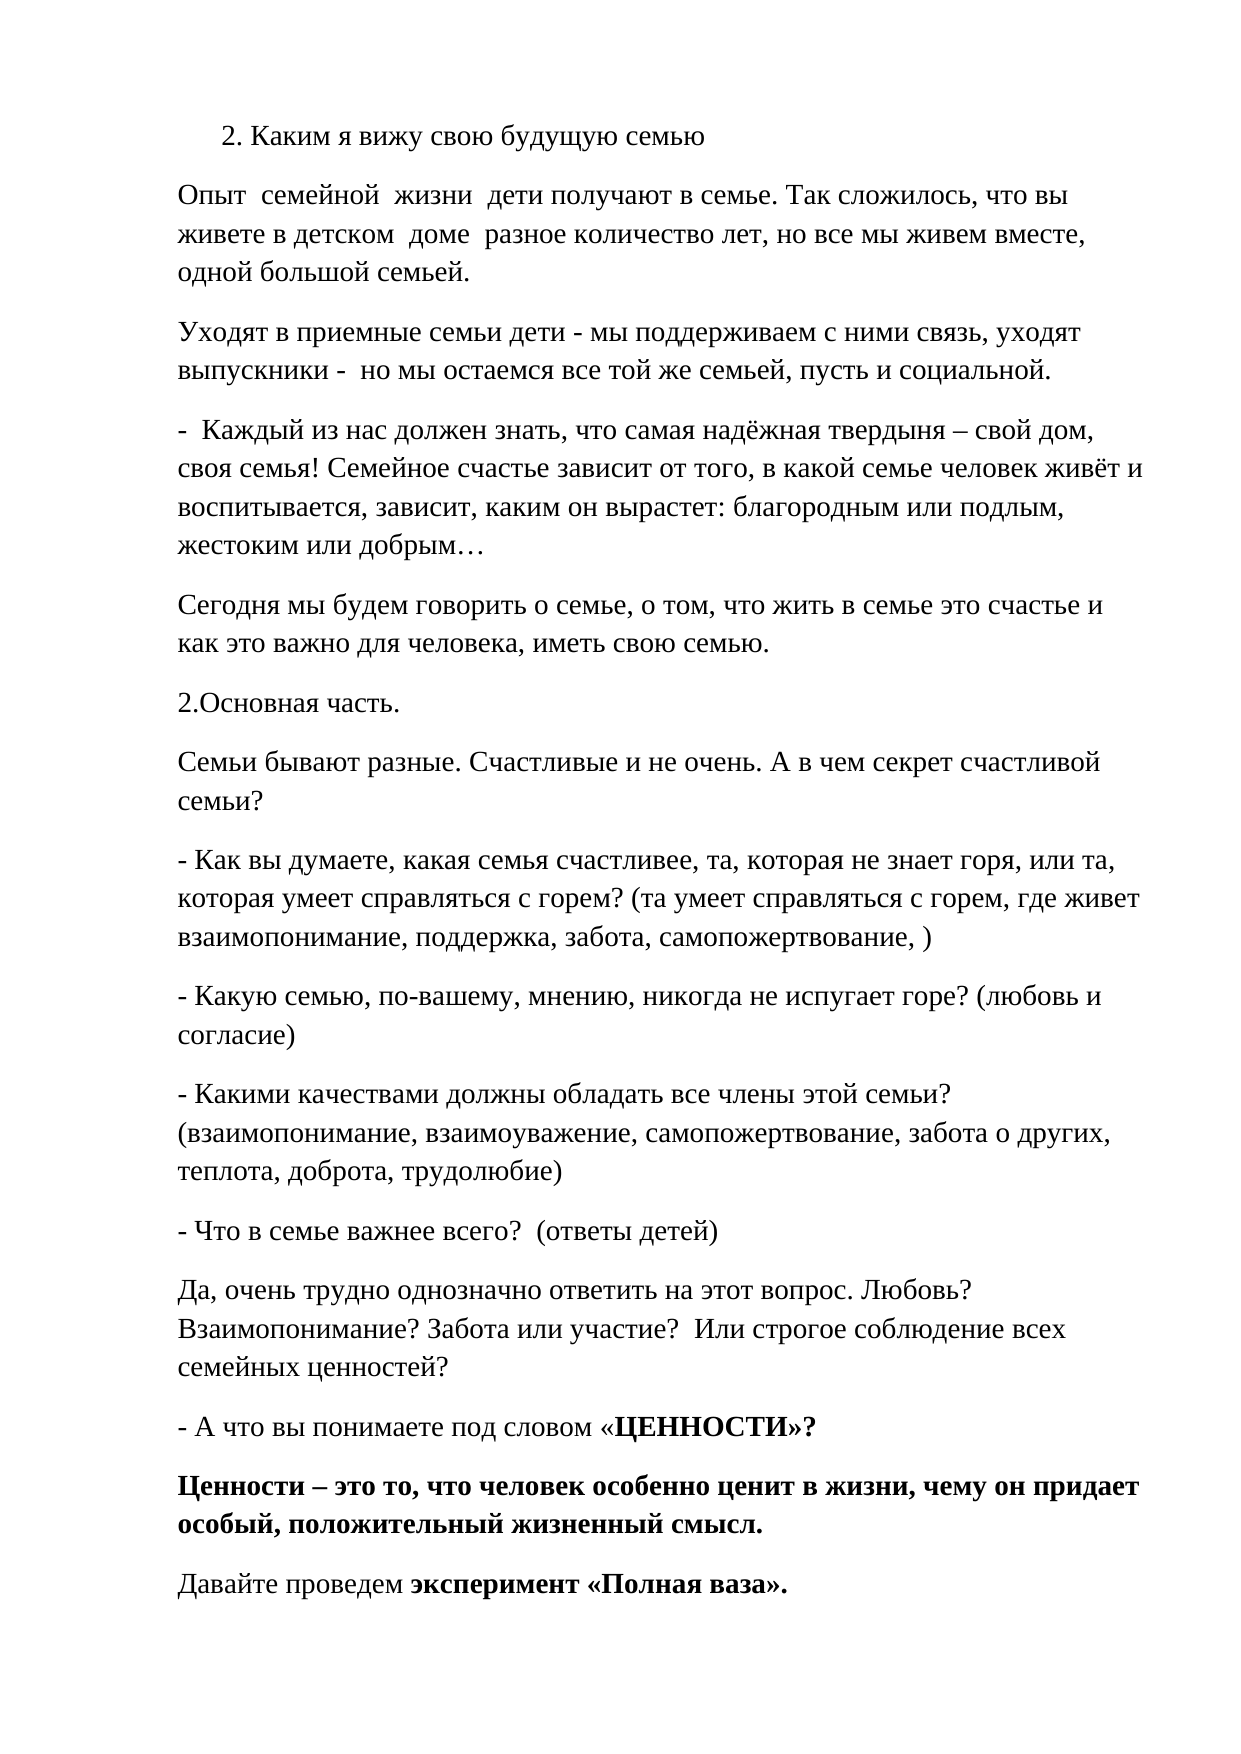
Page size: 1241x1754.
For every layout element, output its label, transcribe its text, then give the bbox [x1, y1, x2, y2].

text Сегодня мы будем говорить о семье, о том, что жить в семье это счастье и как это важно для человека, иметь свою семью. [177, 587, 1152, 659]
text Ценности – это то, что человек особенно ценит в жизни, чему он придает особый, положительный жизненный смысл. [177, 1468, 1152, 1540]
text - Какими качествами должны обладать все члены этой семьи? (взаимопонимание, взаимоуважение, самопожертвование, забота о других, теплота, доброта, трудолюбие) [177, 1076, 1152, 1187]
text - Каждый из нас должен знать, что самая надёжная твердыня – свой дом, своя семья! Семейное счастье зависит от того, в какой семье человек живёт и воспитывается, зависит, каким он вырастет: благородным или подлым, жестоким или добрым… [177, 412, 1152, 561]
text Опыт семейной жизни дети получают в семье. Так сложилось, что вы живете в детском доме разное количество лет, но все мы живем вместе, одной большой семьей. [177, 177, 1152, 288]
text - А что вы понимаете под словом «ЦЕННОСТИ»? [177, 1409, 1152, 1442]
text 2.Основная часть. [177, 685, 1152, 718]
text - Какую семью, по-вашему, мнению, никогда не испугает горе? (любовь и согласие) [177, 978, 1152, 1051]
text Уходят в приемные семьи дети - мы поддерживаем с ними связь, уходят выпускники - но мы остаемся все той же семьей, пусть и социальной. [177, 314, 1152, 386]
text - Что в семье важнее всего? (ответы детей) [177, 1213, 1152, 1246]
text Да, очень трудно однозначно ответить на этот вопрос. Любовь? Взаимопонимание? Забота или участие? Или строгое соблюдение всех семейных ценностей? [177, 1272, 1152, 1383]
text 2. Каким я вижу свою будущую семью [177, 118, 1152, 152]
text - Как вы думаете, какая семья счастливее, та, которая не знает горя, или та, которая умеет справляться с горем? (та умеет справляться с горем, где живет взаимопонимание, поддержка, забота, самопожертвование, ) [177, 842, 1152, 953]
text Семьи бывают разные. Счастливые и не очень. А в чем секрет счастливой семьи? [177, 744, 1152, 816]
text Давайте проведем эксперимент «Полная ваза». [177, 1566, 1152, 1599]
